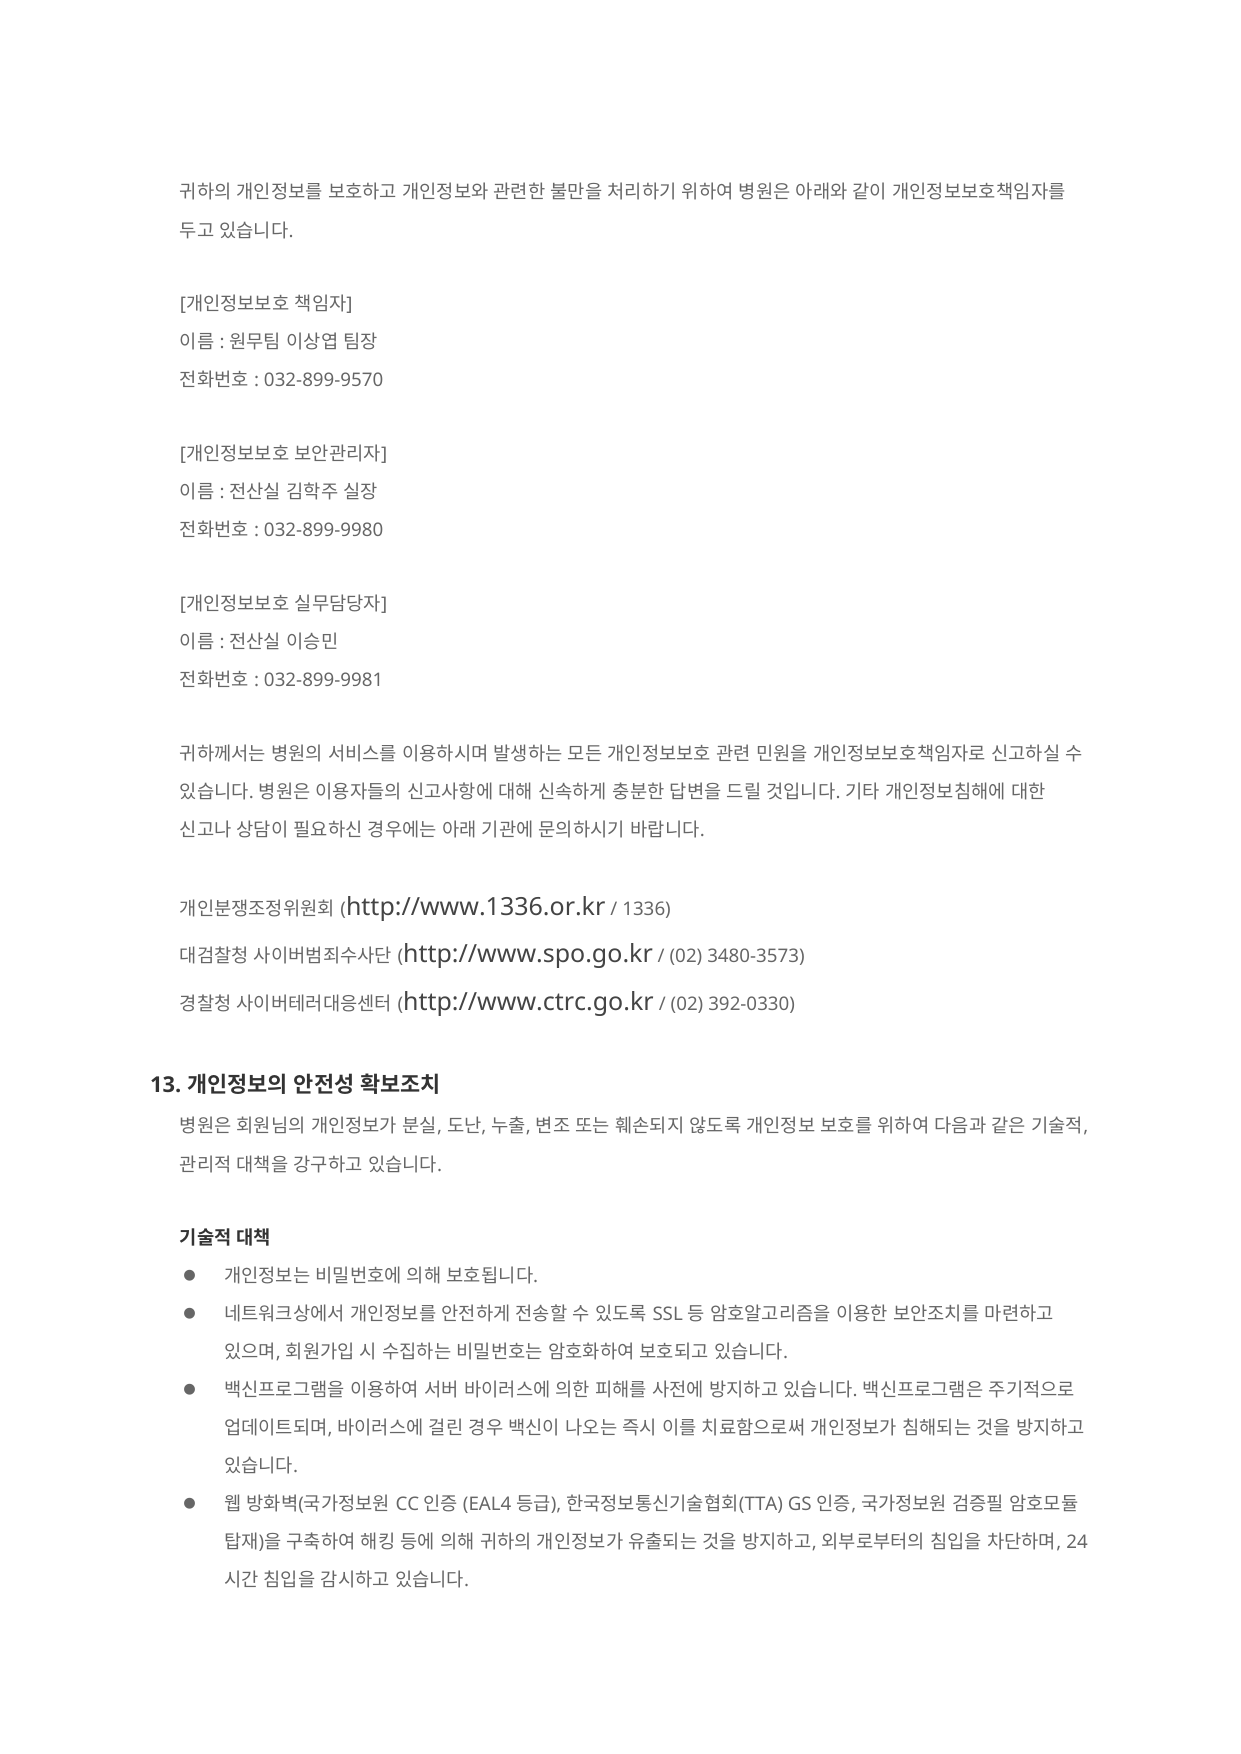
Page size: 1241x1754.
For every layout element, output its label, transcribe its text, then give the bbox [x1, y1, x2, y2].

text [개인정보보호 책임자] [179, 289, 1090, 316]
text 병원은 회원님의 개인정보가 분실, 도난, 누출, 변조 또는 훼손되지 않도록 개인정보 보호를 위하여 다음과 같은 기술적, 관리적 대책을 강구하고 있습니다. [179, 1111, 1090, 1176]
text [개인정보보호 실무담당자] [179, 588, 1090, 616]
text 전화번호 : 032-899-9981 [179, 664, 1090, 692]
text 경찰청 사이버테러대응센터 (http://www.ctrc.go.kr / (02) 392-0330) [179, 983, 1090, 1017]
list 웹 방화벽(국가정보원 CC인증 (EAL4 등급), 한국정보통신기술협회(TTA) GS 인증, 국가정보원 검증필 암호모듈 탑재)을 구축하여 해킹 등에 의해 귀하의 개인정보가 유출되는 것을 방지하고, 외부로부터의 침입을 차단하며, 24시간 침입을 감시하고 있습니다. [182, 1489, 1090, 1592]
text 전화번호 : 032-899-9570 [179, 365, 1090, 392]
list 백신프로그램을 이용하여 서버 바이러스에 의한 피해를 사전에 방지하고 있습니다. 백신프로그램은 주기적으로 업데이트되며, 바이러스에 걸린 경우 백신이 나오는 즉시 이를 치료함으로써 개인정보가 침해되는 것을 방지하고 있습니다. [182, 1375, 1090, 1478]
text 이름 : 전산실 김학주 실장 [179, 477, 1090, 504]
text 귀하께서는 병원의 서비스를 이용하시며 발생하는 모든 개인정보보호 관련 민원을 개인정보보호책임자로 신고하실 수 있습니다. 병원은 이용자들의 신고사항에 대해 신속하게 충분한 답변을 드릴 것입니다. 기타 개인정보침해에 대한 신고나 상담이 필요하신 경우에는 아래 기관에 문의하시기 바랍니다. [179, 738, 1090, 842]
text 전화번호 : 032-899-9980 [179, 515, 1090, 542]
text 대검찰청 사이버범죄수사단 (http://www.spo.go.kr / (02) 3480-3573) [179, 936, 1090, 970]
text 기술적 대책 [179, 1223, 1090, 1250]
list 네트워크상에서 개인정보를 안전하게 전송할 수 있도록 SSL 등 암호알고리즘을 이용한 보안조치를 마련하고 있으며, 회원가입 시 수집하는 비밀번호는 암호화하여 보호되고 있습니다. [182, 1299, 1090, 1364]
text 귀하의 개인정보를 보호하고 개인정보와 관련한 불만을 처리하기 위하여 병원은 아래와 같이 개인정보보호책임자를 두고 있습니다. [179, 177, 1090, 242]
list 개인정보는 비밀번호에 의해 보호됩니다. [182, 1261, 1090, 1288]
text 이름 : 전산실 이승민 [179, 627, 1090, 654]
text 이름 : 원무팀 이상엽 팀장 [179, 327, 1090, 354]
text 13. 개인정보의 안전성 확보조치 [150, 1067, 1090, 1098]
text 개인분쟁조정위원회 (http://www.1336.or.kr / 1336) [179, 888, 1090, 922]
text [개인정보보호 보안관리자] [179, 439, 1090, 466]
